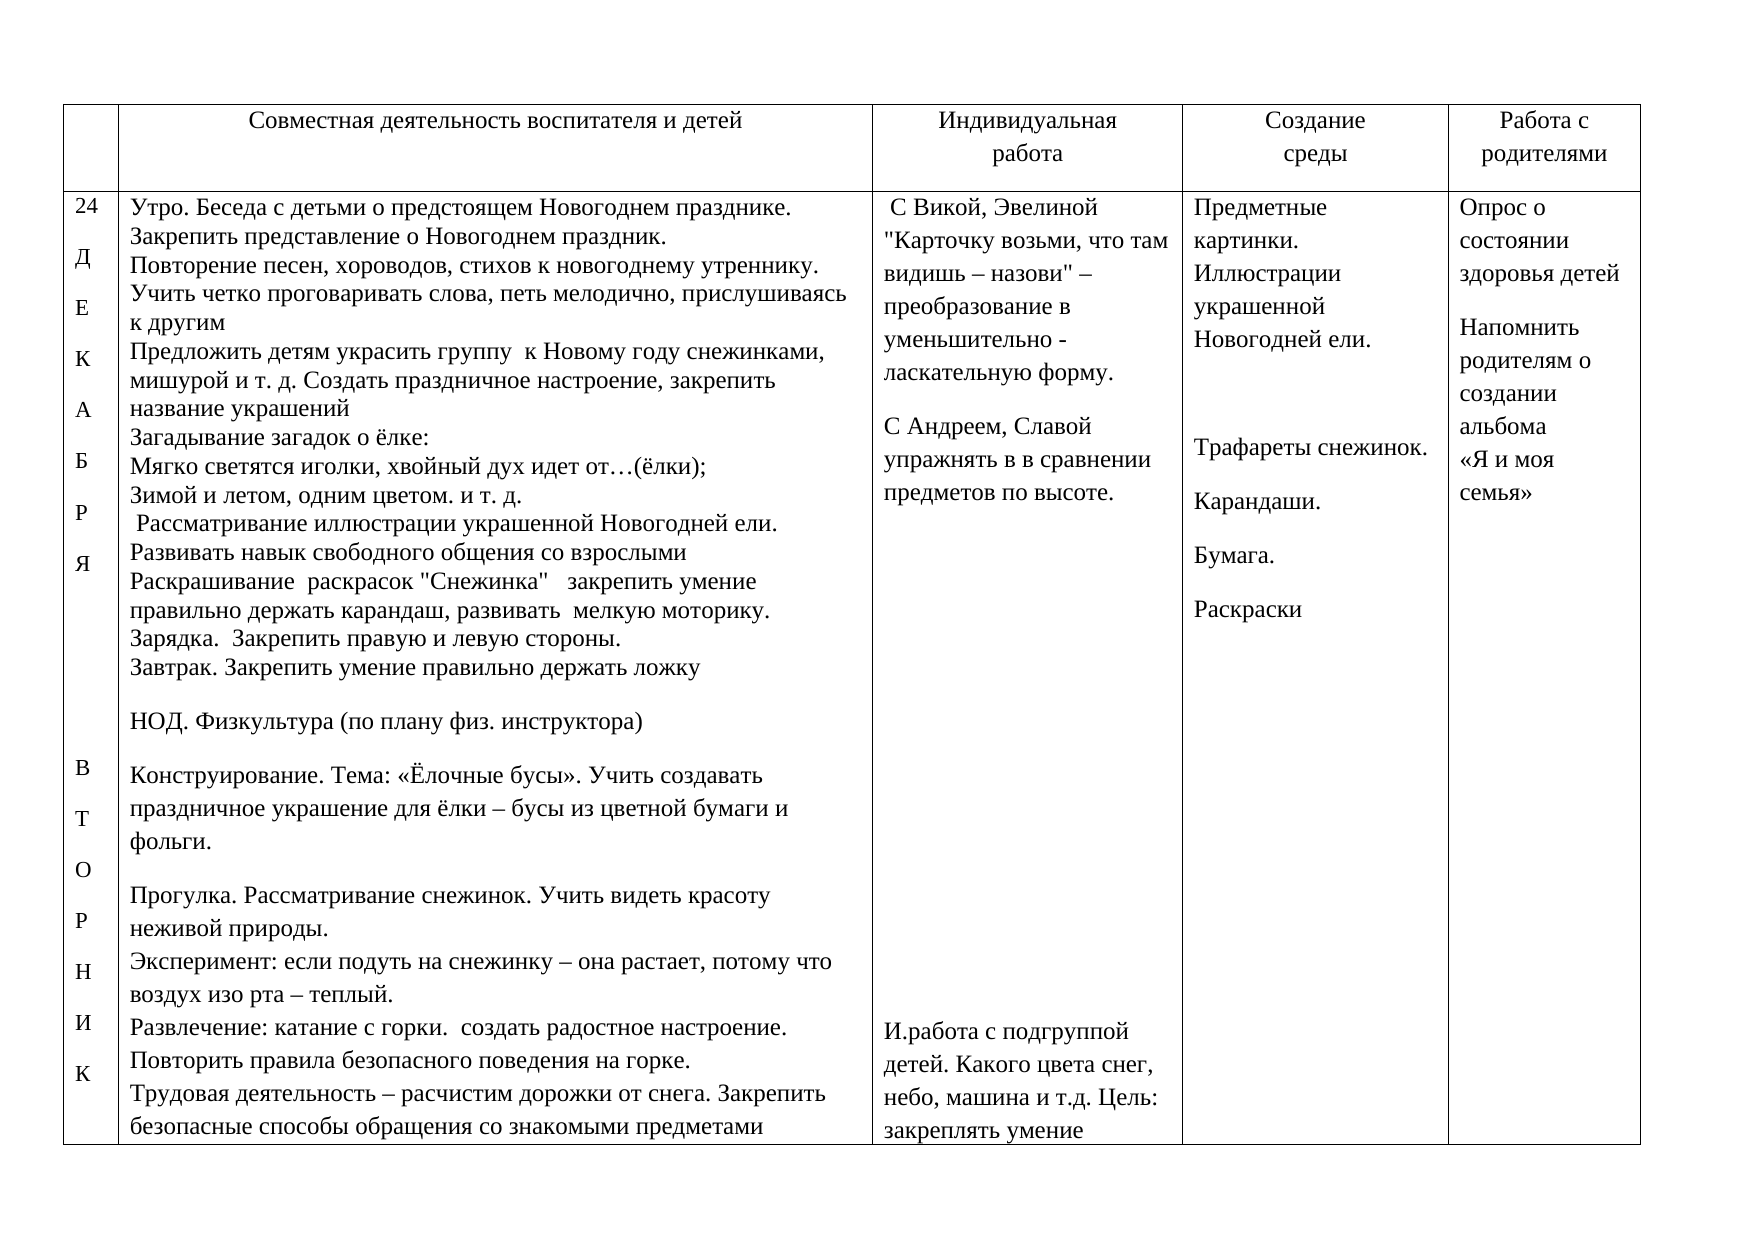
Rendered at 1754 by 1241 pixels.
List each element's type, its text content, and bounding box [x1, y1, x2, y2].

table_header Работа с родителями [1449, 105, 1640, 191]
table_header Создание среды [1183, 105, 1448, 191]
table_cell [119, 192, 872, 1144]
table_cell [1183, 192, 1448, 1144]
table_header [64, 105, 118, 191]
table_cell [64, 192, 118, 1144]
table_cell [873, 192, 1182, 1144]
table_header Совместная деятельность воспитателя и детей [119, 105, 872, 191]
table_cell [1449, 192, 1640, 1144]
table_header Индивидуальная работа [873, 105, 1182, 191]
